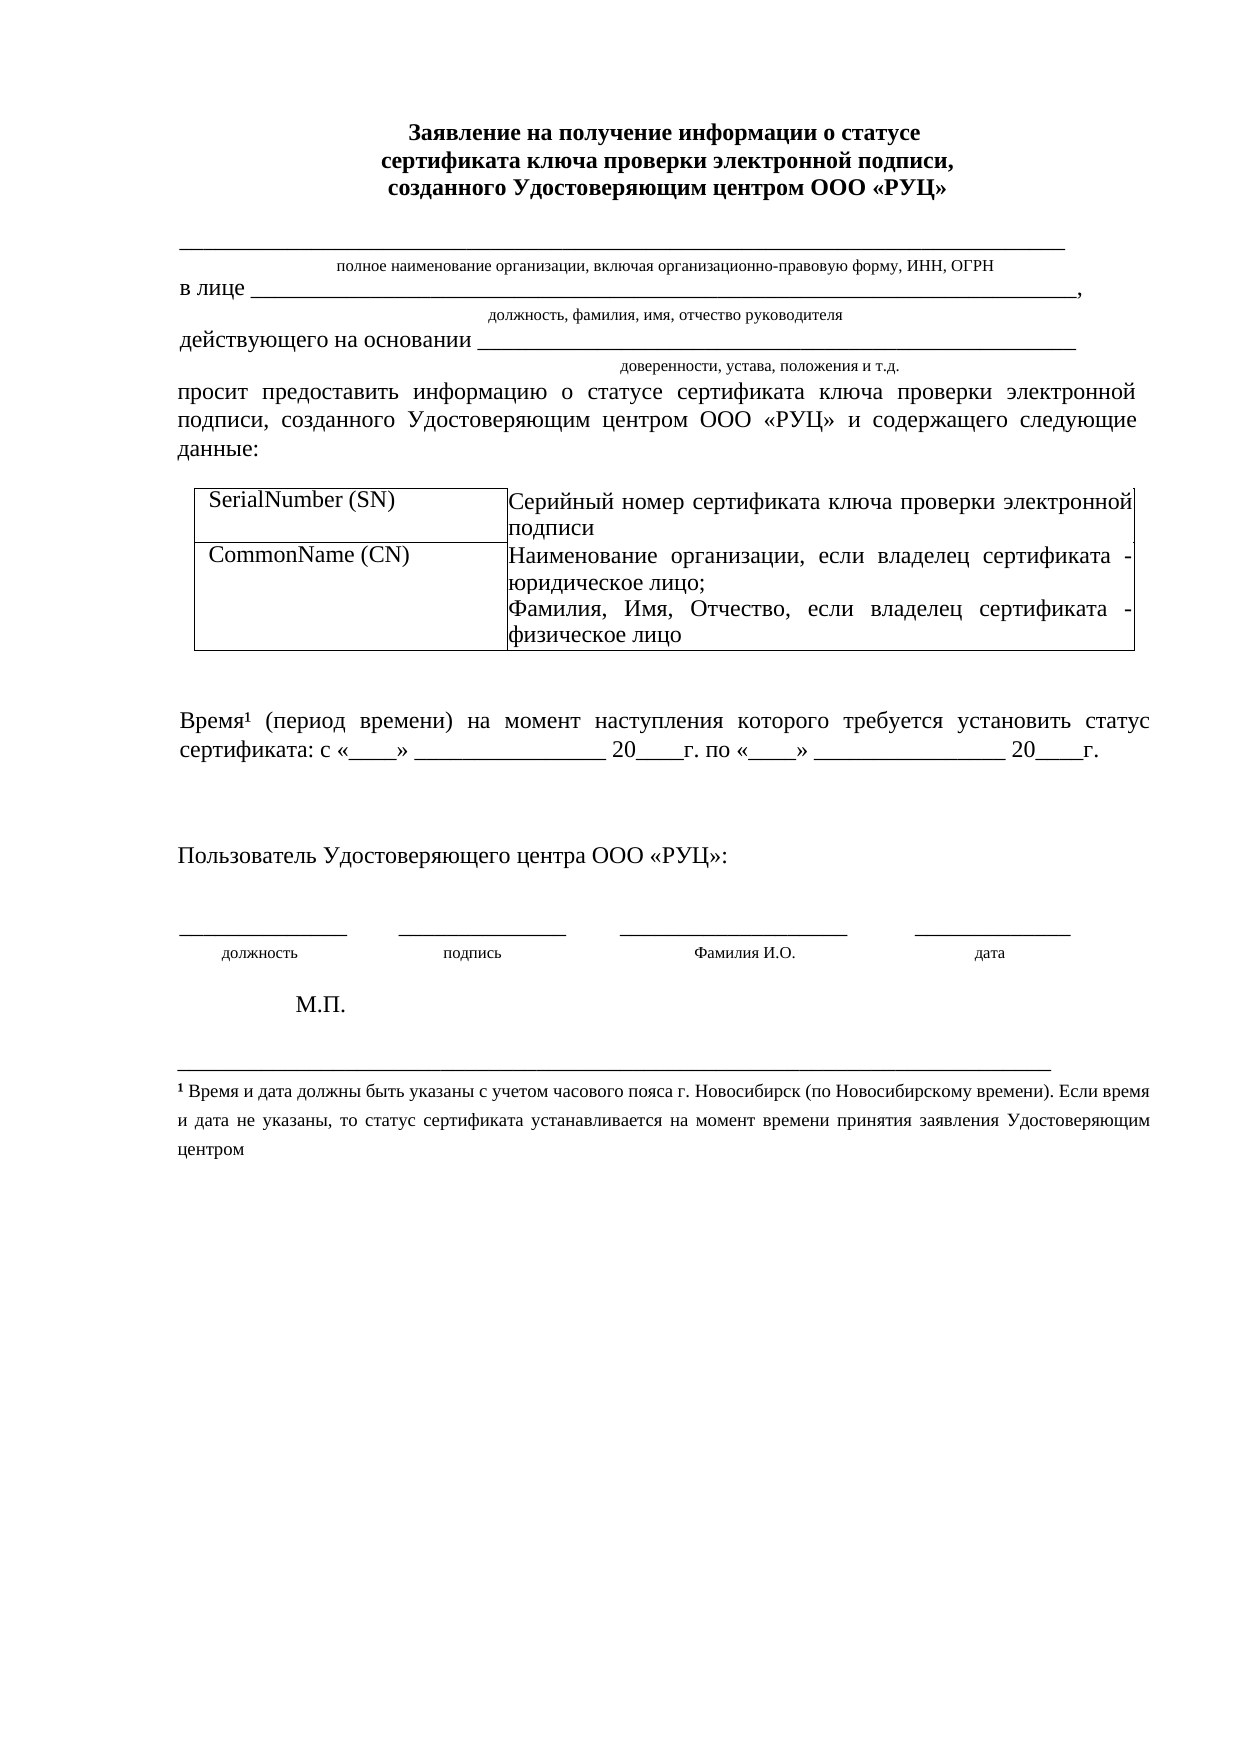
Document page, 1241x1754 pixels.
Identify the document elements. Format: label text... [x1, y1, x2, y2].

text полное наименование организации, включая организационно-правовую форму, ИНН, ОГРН [179, 253, 1152, 277]
table_cell CommonName (CN) [195, 543, 507, 649]
text М.П. [179, 989, 1152, 1018]
text должность, фамилия, имя, отчество руководителя [179, 301, 1152, 325]
text Пользователь Удостоверяющего центра ООО «РУЦ»: [177, 841, 1152, 868]
text Время¹ (период времени) на момент наступления которого требуется установить статус сертификата: с «____» ________________ 20____г. по «____» ________________ 20____г. [179, 706, 1152, 763]
table_cell Наименование организации, если владелец сертификата - юридическое лицо; Фамилия, Имя, Отчество, если владелец сертификата - физическое лицо [508, 543, 1134, 649]
text доверенности, устава, положения и т.д. [179, 352, 1152, 376]
text просит предоставить информацию о статусе сертификата ключа проверки электронной подписи, созданного Удостоверяющим центром ООО «РУЦ» и содержащего следующие данные: [177, 376, 1137, 462]
text ______________ ______________ ___________________ _____________ [179, 911, 1152, 939]
text в лице _____________________________________________________________________, [179, 277, 1152, 301]
text ¹ Время и дата должны быть указаны с учетом часового пояса г. Новосибирск (по Новосибирскому времени). Если время и дата не указаны, то статус сертификата устанавливается на момент времени принятия заявления Удостоверяющим центром [177, 1074, 1152, 1161]
text сертификата ключа проверки электронной подписи, [177, 146, 1152, 173]
text действующего на основании __________________________________________________ [179, 325, 1152, 352]
table_header Серийный номер сертификата ключа проверки электронной подписи [508, 489, 1134, 542]
text Заявление на получение информации о статусе [177, 118, 1152, 146]
text __________________________________________________________________________ [179, 228, 1152, 252]
text созданного Удостоверяющим центром ООО «РУЦ» [177, 173, 1152, 201]
text _________________________________________________________________________ [177, 1046, 1152, 1074]
table_header SerialNumber (SN) [195, 489, 507, 542]
text должность подпись Фамилия И.О. дата [179, 939, 1152, 963]
